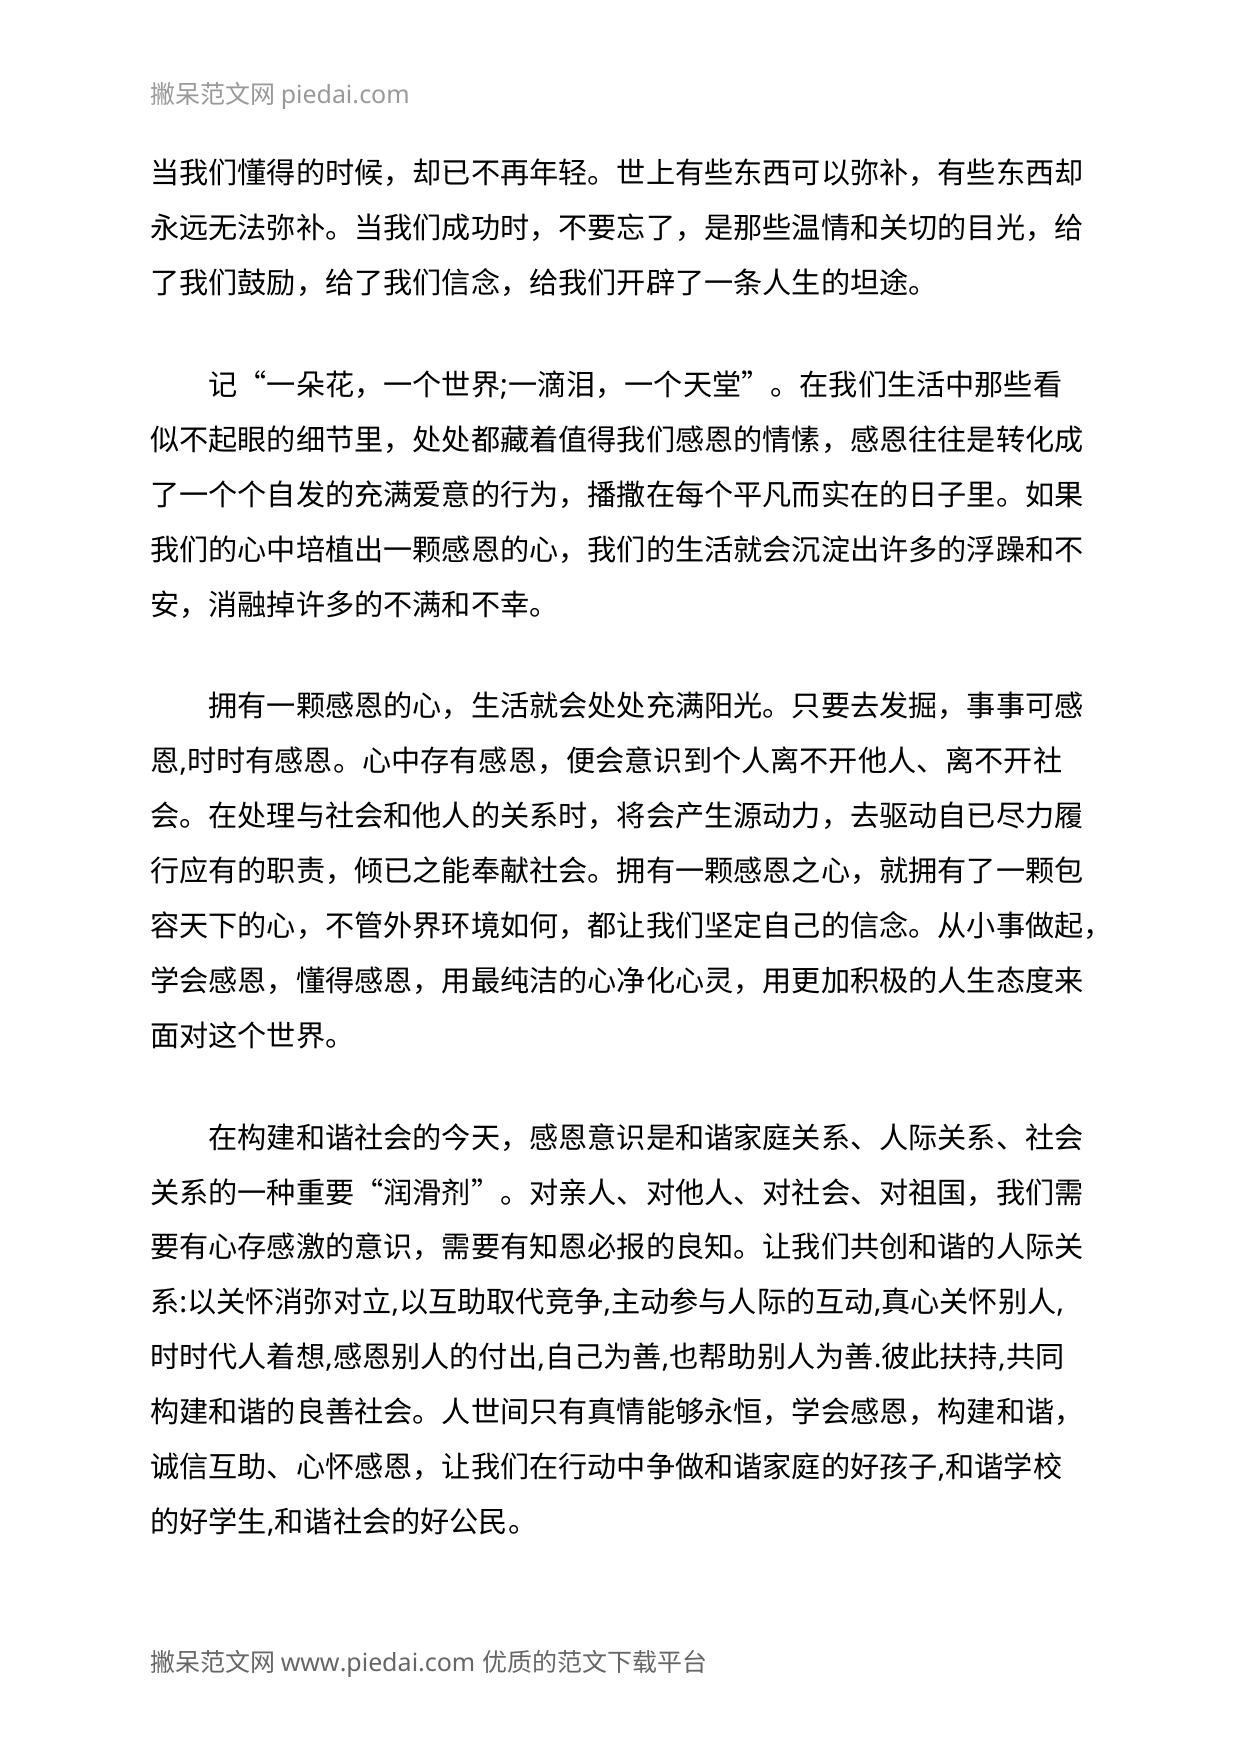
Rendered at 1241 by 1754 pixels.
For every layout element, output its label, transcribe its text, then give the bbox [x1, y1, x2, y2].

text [150, 150, 1090, 302]
text 拥有一颗感恩的心，生活就会处处充满阳光。只要去发掘，事事可感恩,时时有感恩。心中存有感恩，便会意识到个人离不开他人、离不开社会。在处理与社会和他人的关系时，将会产生源动力，去驱动自已尽力履行应有的职责，倾已之能奉献社会。拥有一颗感恩之心，就拥有了一颗包容天下的心，不管外界环境如何，都让我们坚定自己的信念。从小事做起，学会感恩，懂得感恩，用最纯洁的心净化心灵，用更加积极的人生态度来面对这个世界。 [150, 683, 1090, 1055]
text 记“一朵花，一个世界;一滴泪，一个天堂”。在我们生活中那些看似不起眼的细节里，处处都藏着值得我们感恩的情愫，感恩往往是转化成了一个个自发的充满爱意的行为，播撒在每个平凡而实在的日子里。如果我们的心中培植出一颗感恩的心，我们的生活就会沉淀出许多的浮躁和不安，消融掉许多的不满和不幸。 [150, 362, 1090, 623]
text 在构建和谐社会的今天，感恩意识是和谐家庭关系、人际关系、社会关系的一种重要“润滑剂”。对亲人、对他人、对社会、对祖国，我们需要有心存感激的意识，需要有知恩必报的良知。让我们共创和谐的人际关系:以关怀消弥对立,以互助取代竞争,主动参与人际的互动,真心关怀别人,时时代人着想,感恩别人的付出,自己为善,也帮助别人为善.彼此扶持,共同构建和谐的良善社会。人世间只有真情能够永恒，学会感恩，构建和谐，诚信互助、心怀感恩，让我们在行动中争做和谐家庭的好孩子,和谐学校的好学生,和谐社会的好公民。 [150, 1114, 1090, 1541]
